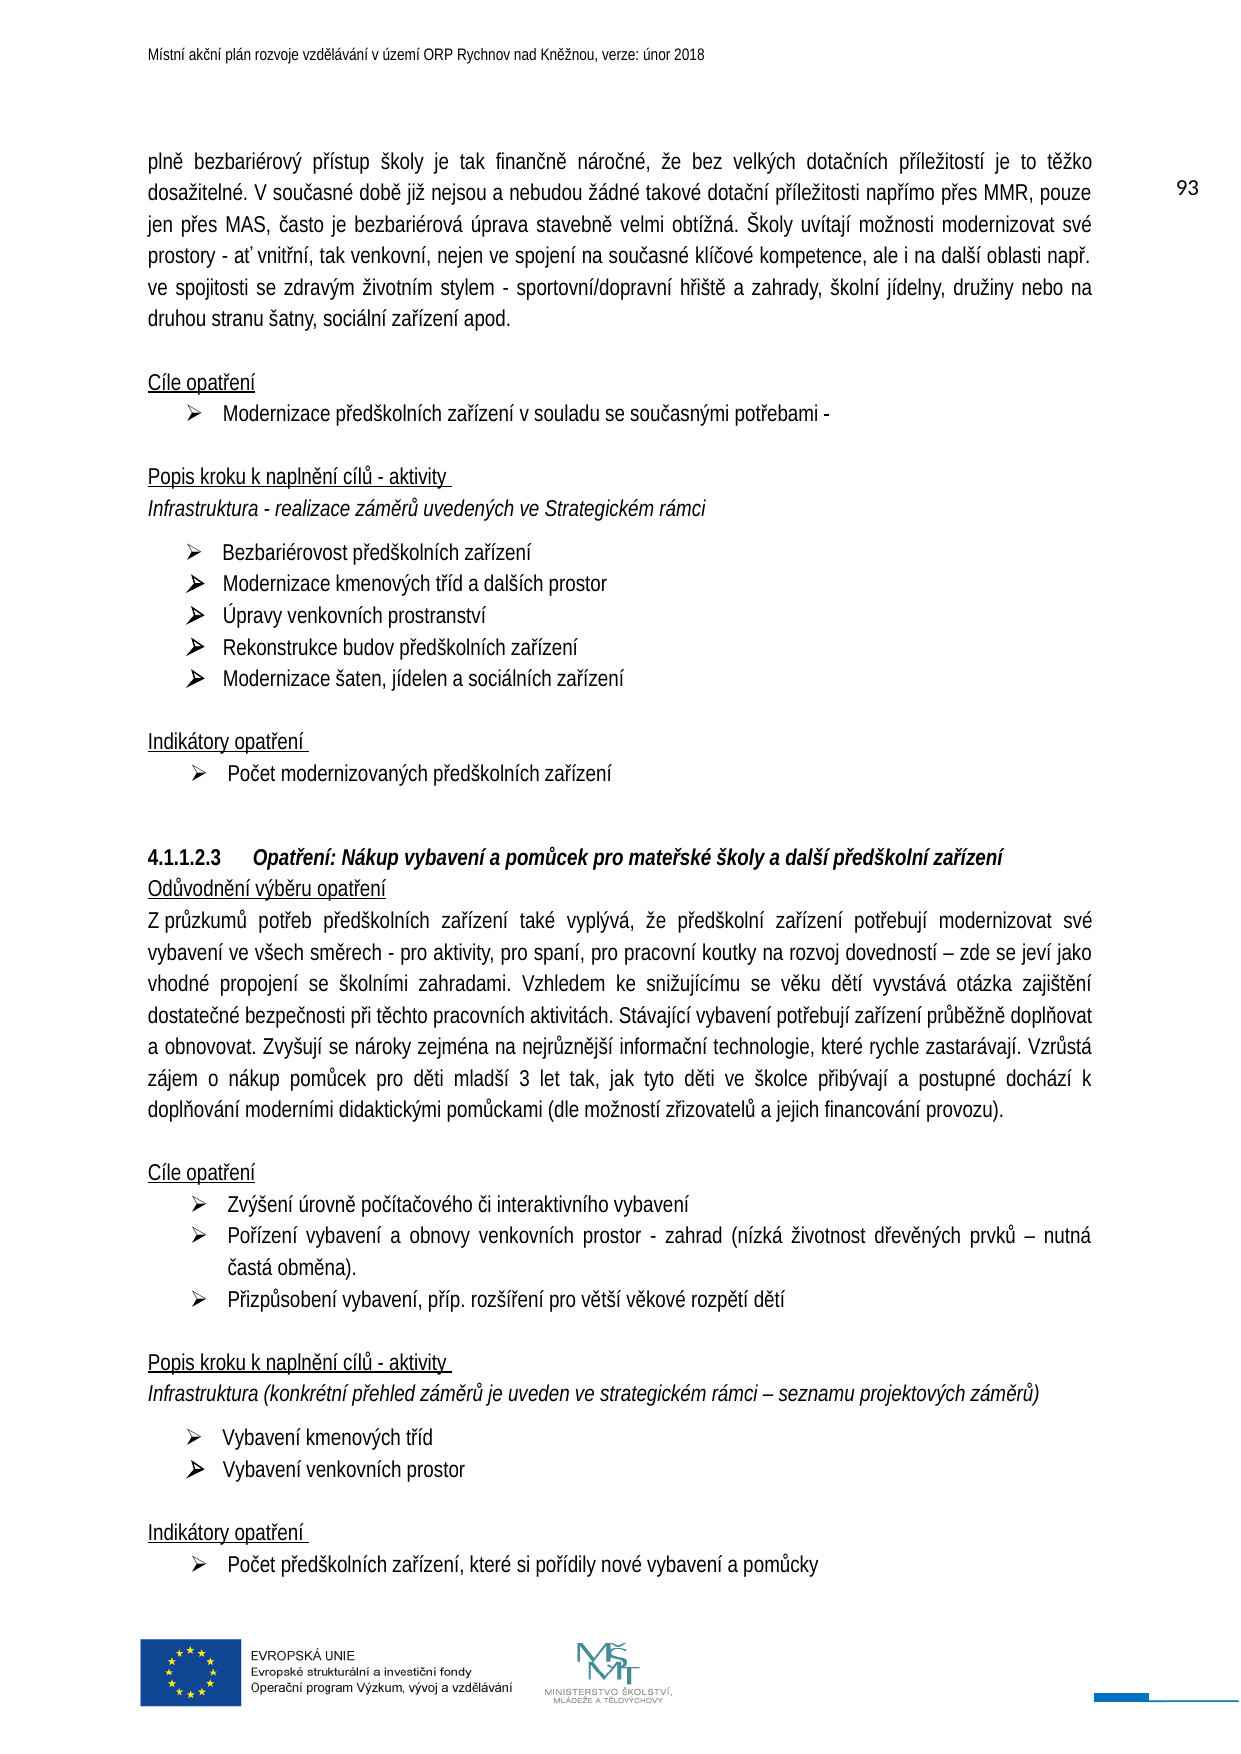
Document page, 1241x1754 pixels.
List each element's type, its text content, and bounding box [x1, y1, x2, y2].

list Bezbariérovost předškolních zařízení [185, 539, 1093, 565]
list Modernizace kmenových tříd a dalších prostor [185, 570, 1093, 597]
text Indikátory opatření [148, 728, 1093, 754]
list Pořízení vybavení a obnovy venkovních prostor - zahrad (nízká životnost dřevěných prvků – nutná častá obměna). [190, 1222, 1093, 1280]
text Popis kroku k naplnění cílů - aktivity [148, 1349, 1093, 1375]
list Úpravy venkovních prostranství [185, 602, 1093, 628]
list Rekonstrukce budov předškolních zařízení [185, 633, 1093, 660]
text Odůvodnění výběru opatření [148, 875, 1093, 902]
list Počet předškolních zařízení, které si pořídily nové vybavení a pomůcky [190, 1551, 1093, 1577]
text Indikátory opatření [148, 1519, 1093, 1545]
list Přizpůsobení vybavení, příp. rozšíření pro větší věkové rozpětí dětí [190, 1286, 1093, 1312]
list Vybavení kmenových tříd [185, 1424, 1093, 1451]
list Počet modernizovaných předškolních zařízení [190, 760, 1093, 786]
picture [104, 1606, 700, 1739]
list Modernizace šaten, jídelen a sociálních zařízení [185, 665, 1093, 691]
text Infrastruktura (konkrétní přehled záměrů je uveden ve strategickém rámci – seznamu projektových záměrů) [148, 1380, 1093, 1407]
text Cíle opatření [148, 368, 1093, 395]
list Modernizace předškolních zařízení v souladu se současnými potřebami [185, 400, 1093, 426]
list Vybavení venkovních prostor [185, 1456, 1093, 1482]
subtitle Opatření: Nákup vybavení a pomůcek pro mateřské školy a další předškolní zařízení [148, 844, 1093, 870]
text Infrastruktura - realizace záměrů uvedených ve Strategickém rámci [148, 495, 1093, 521]
text Z průzkumů potřeb předškolních zařízení také vyplývá, že předškolní zařízení potřebují modernizovat své vybavení ve všech směrech - pro aktivity, pro spaní, pro pracovní koutky na rozvoj dovedností – zde se jeví jako vhodné propojení se školními zahradami. Vzhledem ke snižujícímu se věku dětí vyvstává otázka zajištění dostatečné bezpečnosti při těchto pracovních aktivitách. Stávající vybavení potřebují zařízení průběžně doplňovat a obnovovat. Zvyšují se nároky zejména na nejrůznější informační technologie, které rychle zastarávají. Vzrůstá zájem o nákup pomůcek pro děti mladší 3 let tak, jak tyto děti ve školce přibývají a postupné dochází k doplňování moderními didaktickými pomůckami (dle možností zřizovatelů a jejich financování provozu). [148, 907, 1093, 1123]
list Zvýšení úrovně počítačového či interaktivního vybavení [190, 1191, 1093, 1217]
text Cíle opatření [148, 1159, 1093, 1186]
text Popis kroku k naplnění cílů - aktivity [148, 463, 1093, 489]
